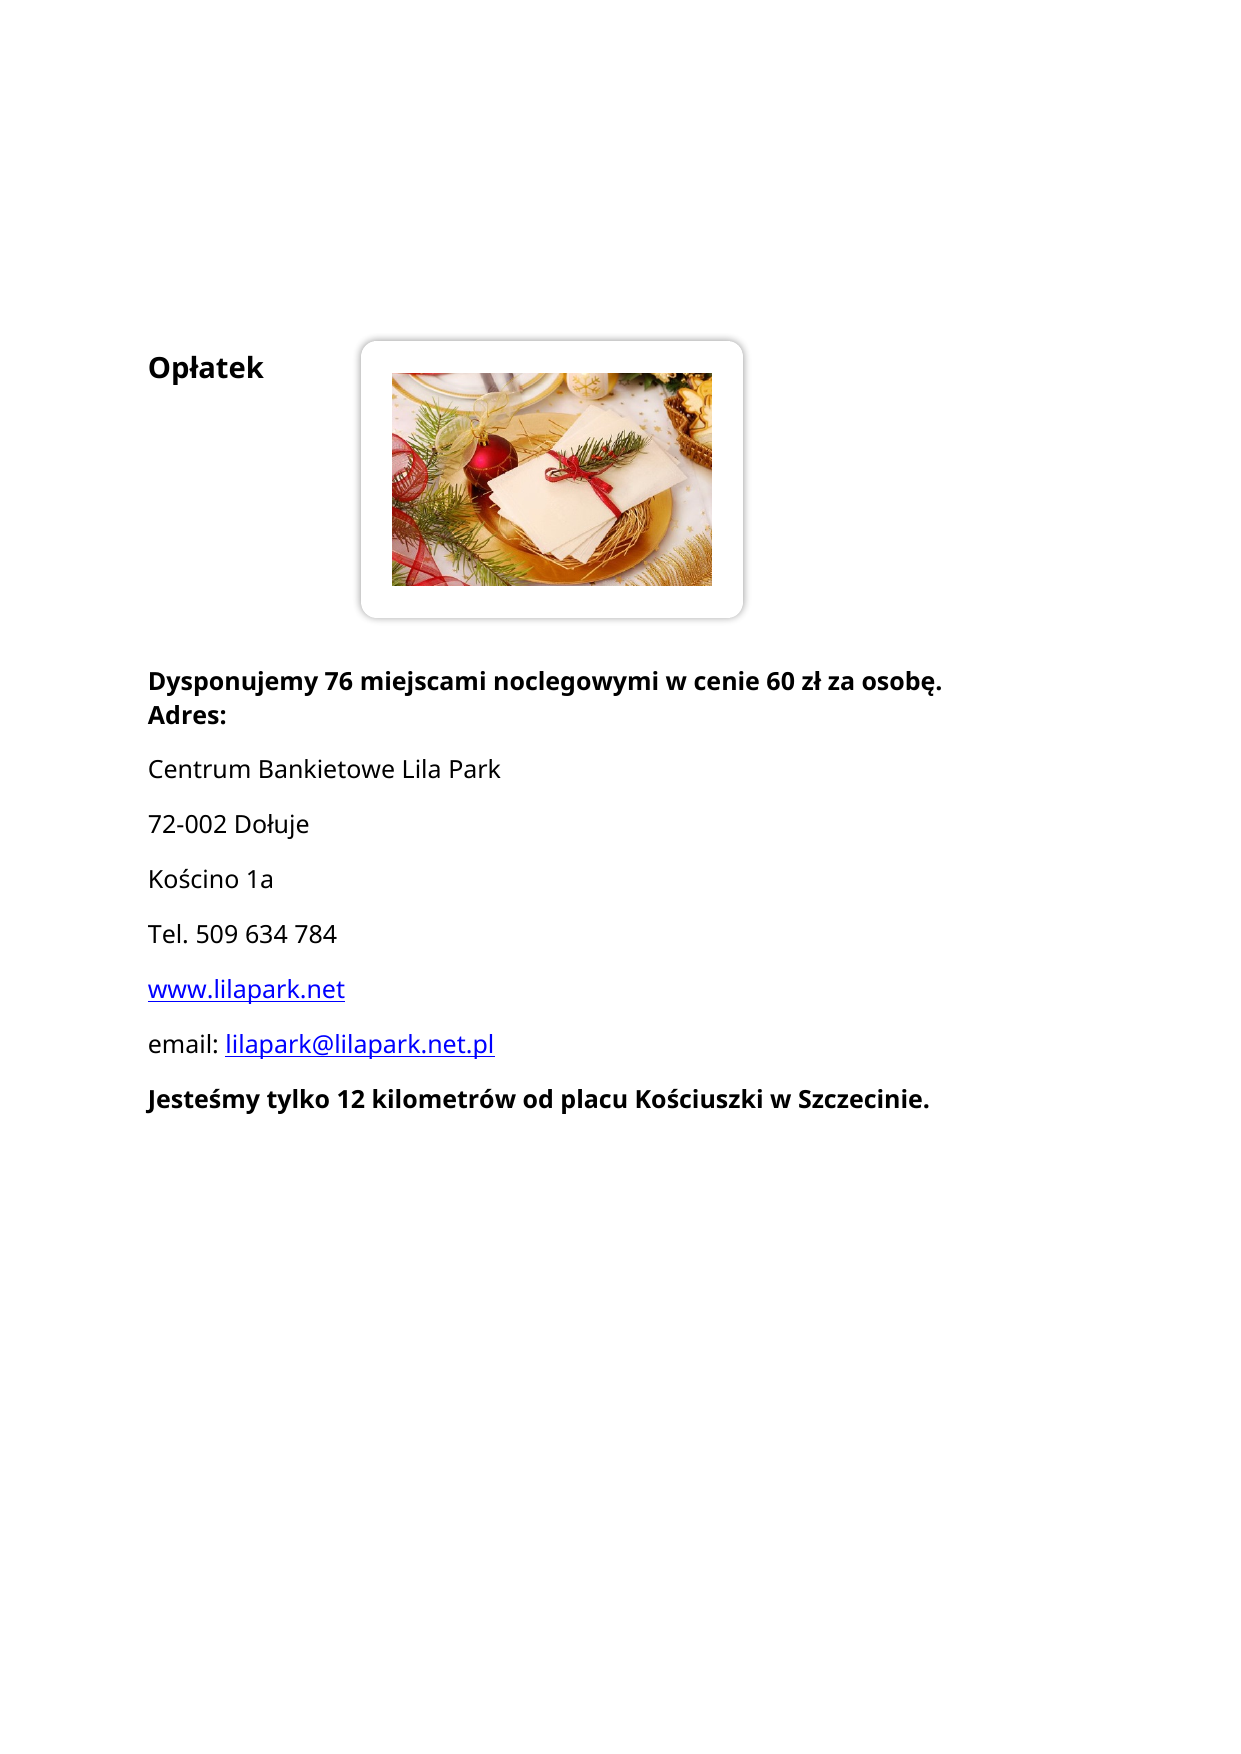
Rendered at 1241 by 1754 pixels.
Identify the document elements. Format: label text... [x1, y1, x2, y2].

text Tel. 509 634 784 [148, 917, 1093, 951]
text Dysponujemy 76 miejscami noclegowymi w cenie 60 zł za osobę. [148, 663, 1093, 697]
text 72-002 Dołuje [148, 807, 1093, 841]
text Opłatek [148, 347, 1093, 387]
text email: lilapark@lilapark.net.pl [148, 1027, 1093, 1061]
text Centrum Bankietowe Lila Park [148, 752, 1093, 786]
text Kościno 1a [148, 862, 1093, 896]
text Adres: [148, 697, 1093, 731]
picture [392, 387, 712, 586]
text Jesteśmy tylko 12 kilometrów od placu Kościuszki w Szczecinie. [148, 1082, 1093, 1116]
text www.lilapark.net [148, 972, 1093, 1006]
